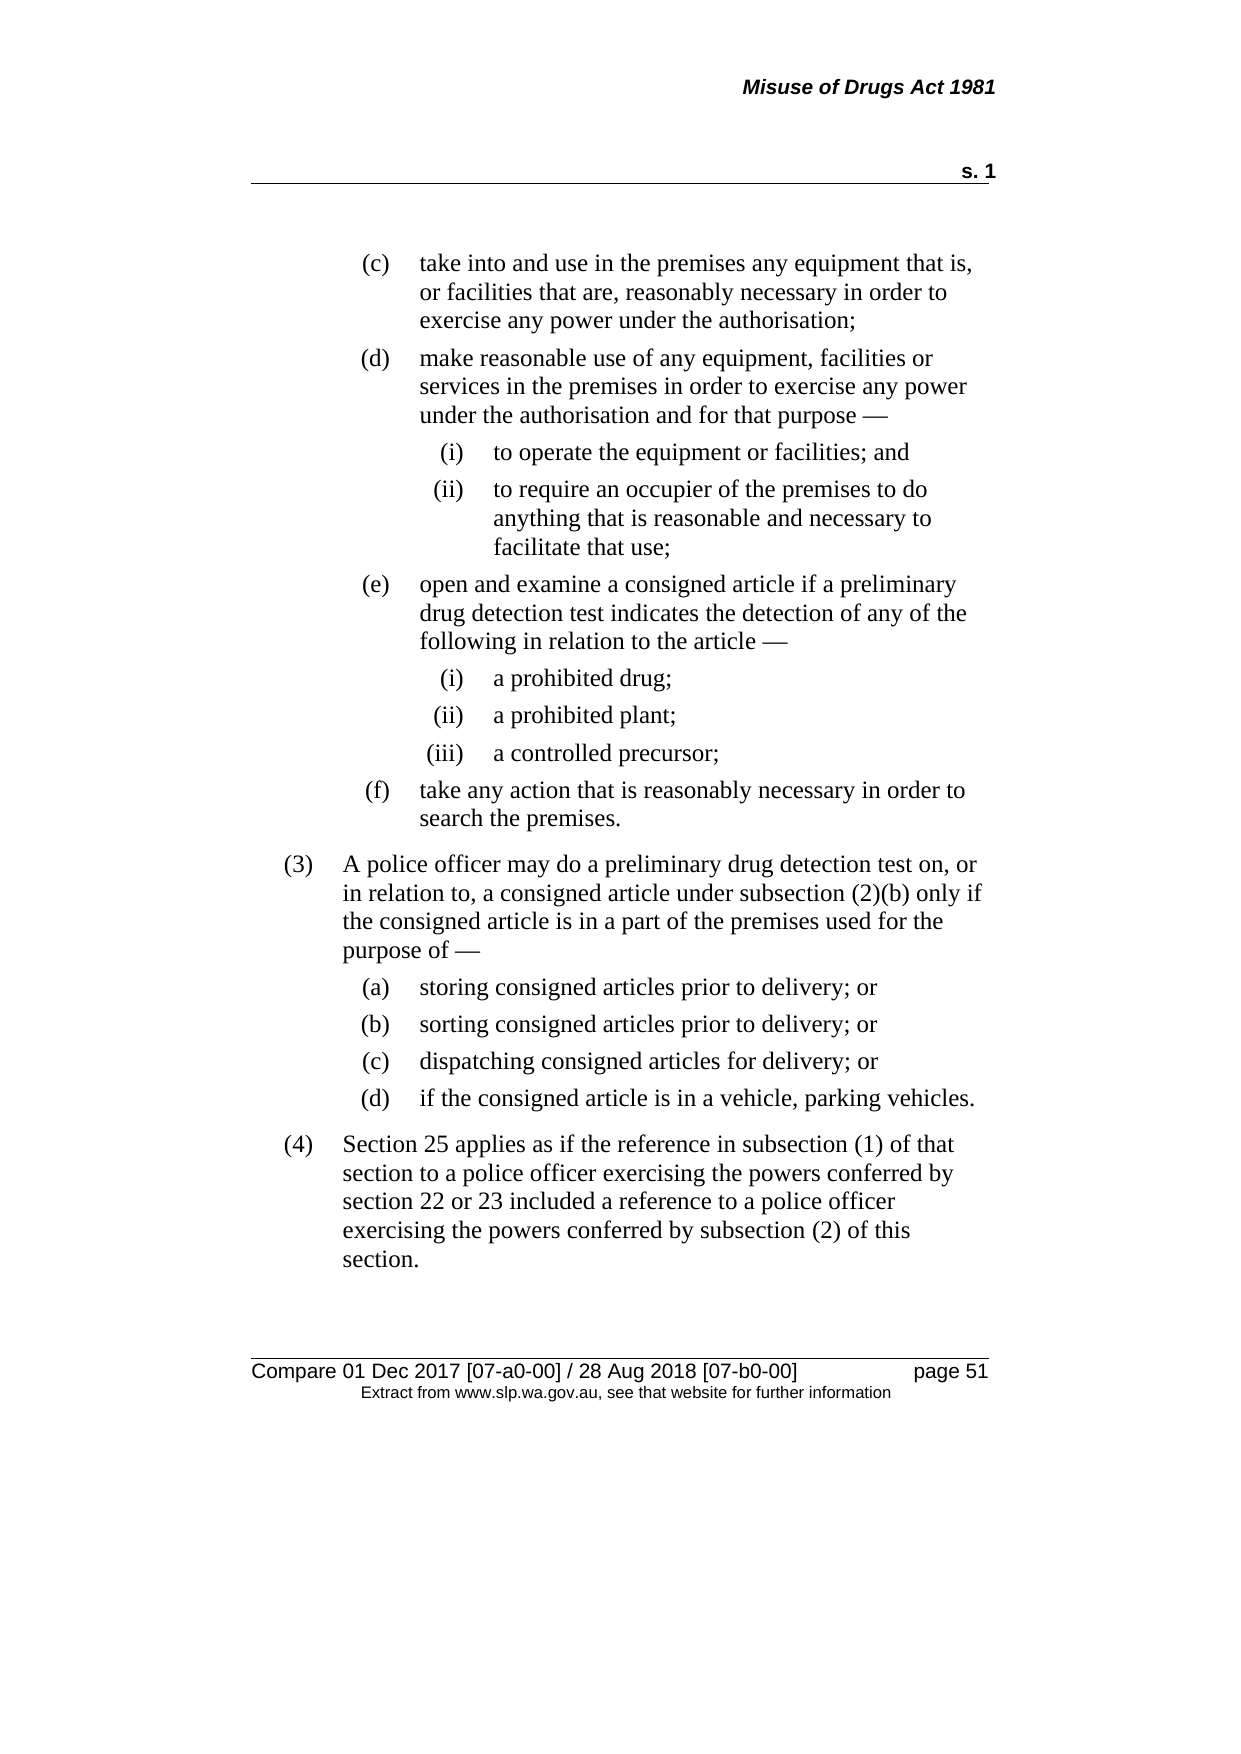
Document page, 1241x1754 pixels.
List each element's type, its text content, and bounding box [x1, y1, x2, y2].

text (ii) to require an occupier of the premises to do anything that is reasonable and necessary to facilitate that use; [251, 474, 989, 561]
text (f) take any action that is reasonably necessary in order to search the premises. [251, 775, 989, 832]
text (ii) a prohibited plant; [251, 701, 989, 729]
text (c) take into and use in the premises any equipment that is, or facilities that are, reasonably necessary in order to exercise any power under the authorisation; [251, 248, 989, 334]
text (a) storing consigned articles prior to delivery; or [251, 972, 989, 1001]
text (iii) a controlled precursor; [251, 738, 989, 766]
text (i) a prohibited drug; [251, 663, 989, 692]
text (e) open and examine a consigned article if a preliminary drug detection test indicates the detection of any of the following in relation to the article — [251, 569, 989, 655]
text (b) sorting consigned articles prior to delivery; or [251, 1009, 989, 1038]
text (4) Section 25 applies as if the reference in subsection (1) of that section to a police officer exercising the powers conferred by section 22 or 23 included a reference to a police officer exercising the powers conferred by subsection (2) of this section. [251, 1129, 989, 1273]
text (3) A police officer may do a preliminary drug detection test on, or in relation to, a consigned article under subsection (2)(b) only if the consigned article is in a part of the premises used for the purpose of — [251, 849, 989, 964]
text (d) if the consigned article is in a vehicle, parking vehicles. [251, 1083, 989, 1112]
text (d) make reasonable use of any equipment, facilities or services in the premises in order to exercise any power under the authorisation and for that purpose — [251, 343, 989, 429]
text (c) dispatching consigned articles for delivery; or [251, 1046, 989, 1075]
text (i) to operate the equipment or facilities; and [251, 437, 989, 466]
